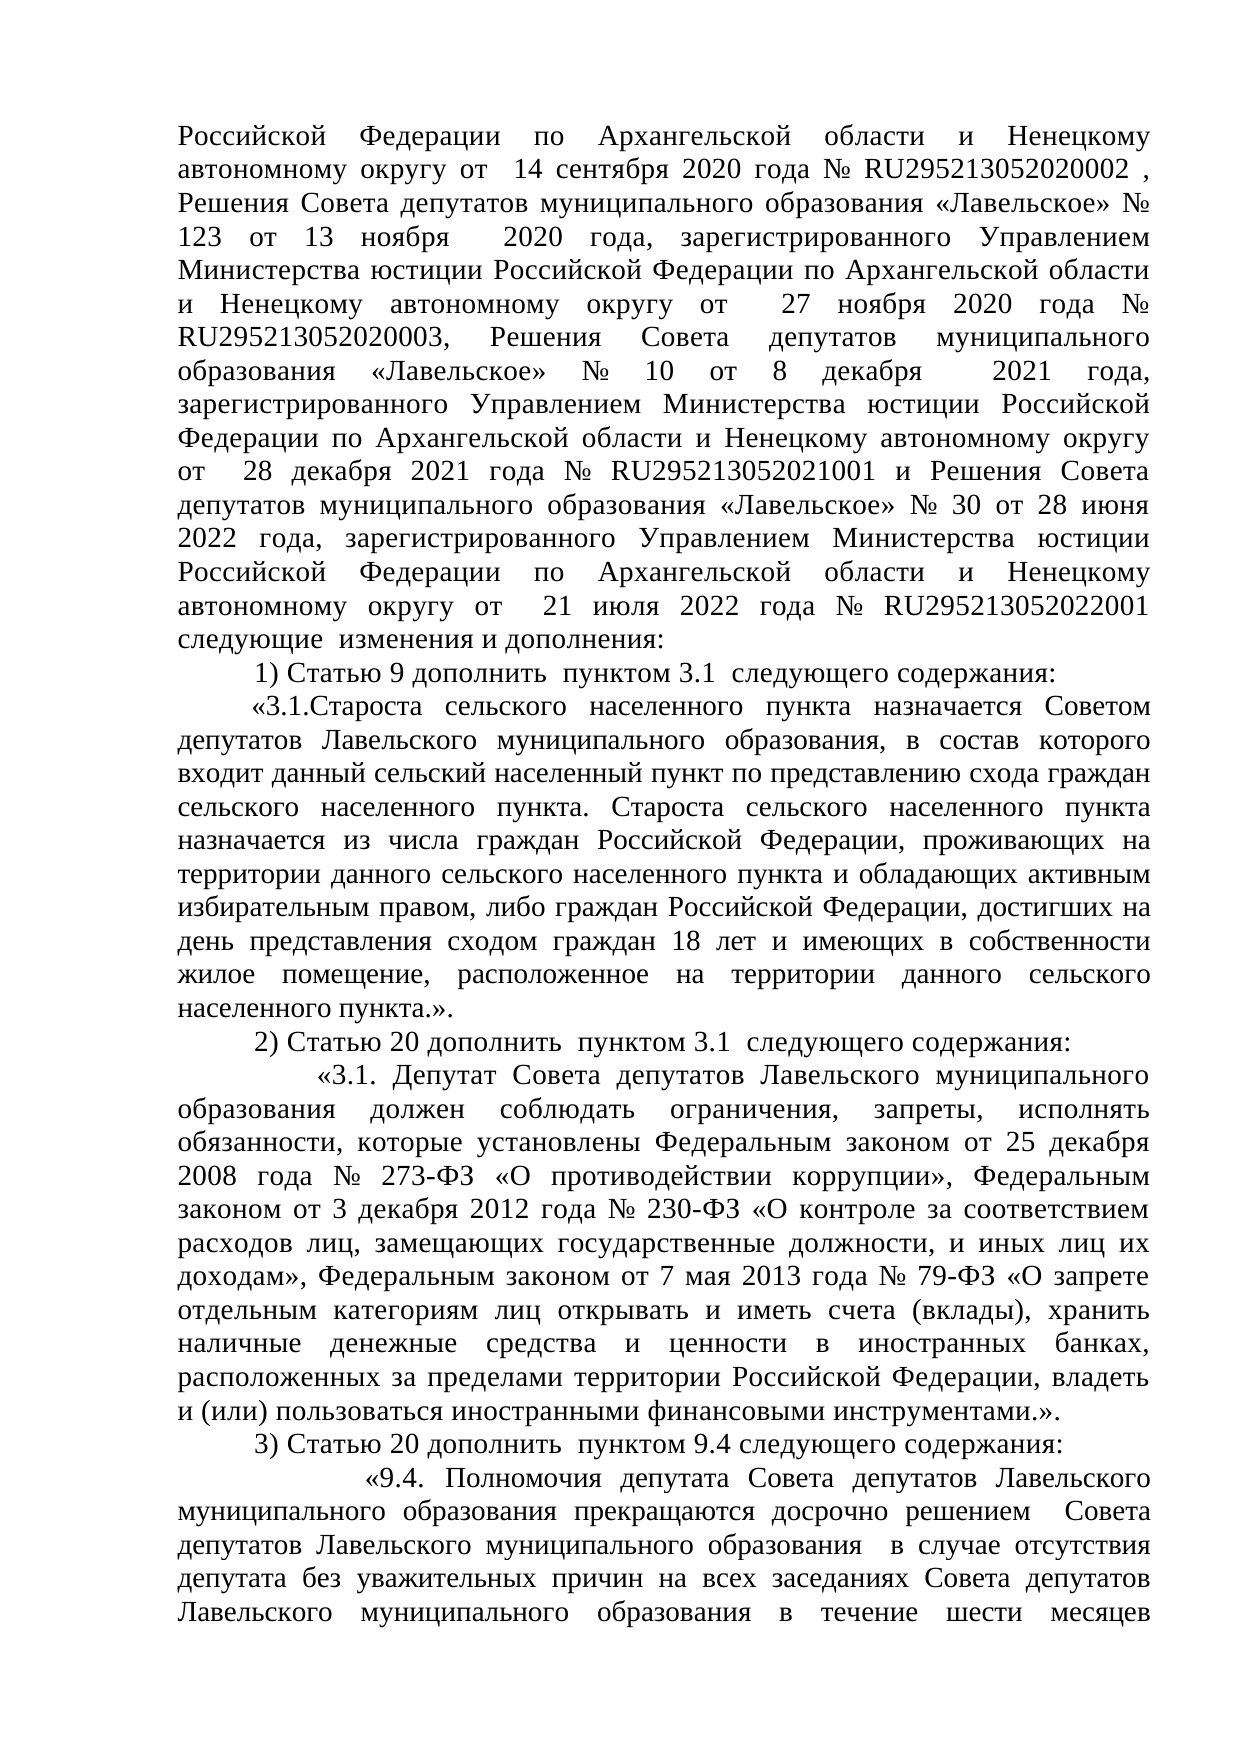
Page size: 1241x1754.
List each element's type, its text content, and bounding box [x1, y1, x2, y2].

list 3) Статью 20 дополнить пунктом 9.4 следующего содержания: [177, 1426, 1152, 1460]
text «3.1.Староста сельского населенного пункта назначается Советом депутатов Лавельского муниципального образования, в состав которого входит данный сельский населенный пункт по представлению схода граждан сельского населенного пункта. Староста сельского населенного пункта назначается из числа граждан Российской Федерации, проживающих на территории данного сельского населенного пункта и обладающих активным избирательным правом, либо граждан Российской Федерации, достигших на день представления сходом граждан 18 лет и имеющих в собственности жилое помещение, расположенное на территории данного сельского населенного пункта.». [177, 688, 1152, 1024]
text 2) Статью 20 дополнить пунктом 3.1 следующего содержания: [177, 1024, 1152, 1057]
text «3.1. Депутат Совета депутатов Лавельского муниципального образования должен соблюдать ограничения, запреты, исполнять обязанности, которые установлены Федеральным законом от 25 декабря 2008 года № 273-ФЗ «О противодействии коррупции», Федеральным законом от 3 декабря 2012 года № 230-ФЗ «О контроле за соответствием расходов лиц, замещающих государственные должности, и иных лиц их доходам», Федеральным законом от 7 мая 2013 года № 79-ФЗ «О запрете отдельным категориям лиц открывать и иметь счета (вклады), хранить наличные денежные средства и ценности в иностранных банках, расположенных за пределами территории Российской Федерации, владеть и (или) пользоваться иностранными финансовыми инструментами.». [177, 1057, 1152, 1426]
list 1) Статью 9 дополнить пунктом 3.1 следующего содержания: [177, 655, 1152, 688]
list Российской Федерации по Архангельской области и Ненецкому автономному округу от 14 сентября 2020 года № RU295213052020002 , Решения Совета депутатов муниципального образования «Лавельское» № 123 от 13 ноября 2020 года, зарегистрированного Управлением Министерства юстиции Российской Федерации по Архангельской области и Ненецкому автономному округу от 27 ноября 2020 года № RU295213052020003, Решения Совета депутатов муниципального образования «Лавельское» № 10 от 8 декабря 2021 года, зарегистрированного Управлением Министерства юстиции Российской Федерации по Архангельской области и Ненецкому автономному округу от 28 декабря 2021 года № RU295213052021001 и Решения Совета депутатов муниципального образования «Лавельское» № 30 от 28 июня 2022 года, зарегистрированного Управлением Министерства юстиции Российской Федерации по Архангельской области и Ненецкому автономному округу от 21 июля 2022 года № RU295213052022001 следующие изменения и дополнения: [177, 118, 1152, 655]
